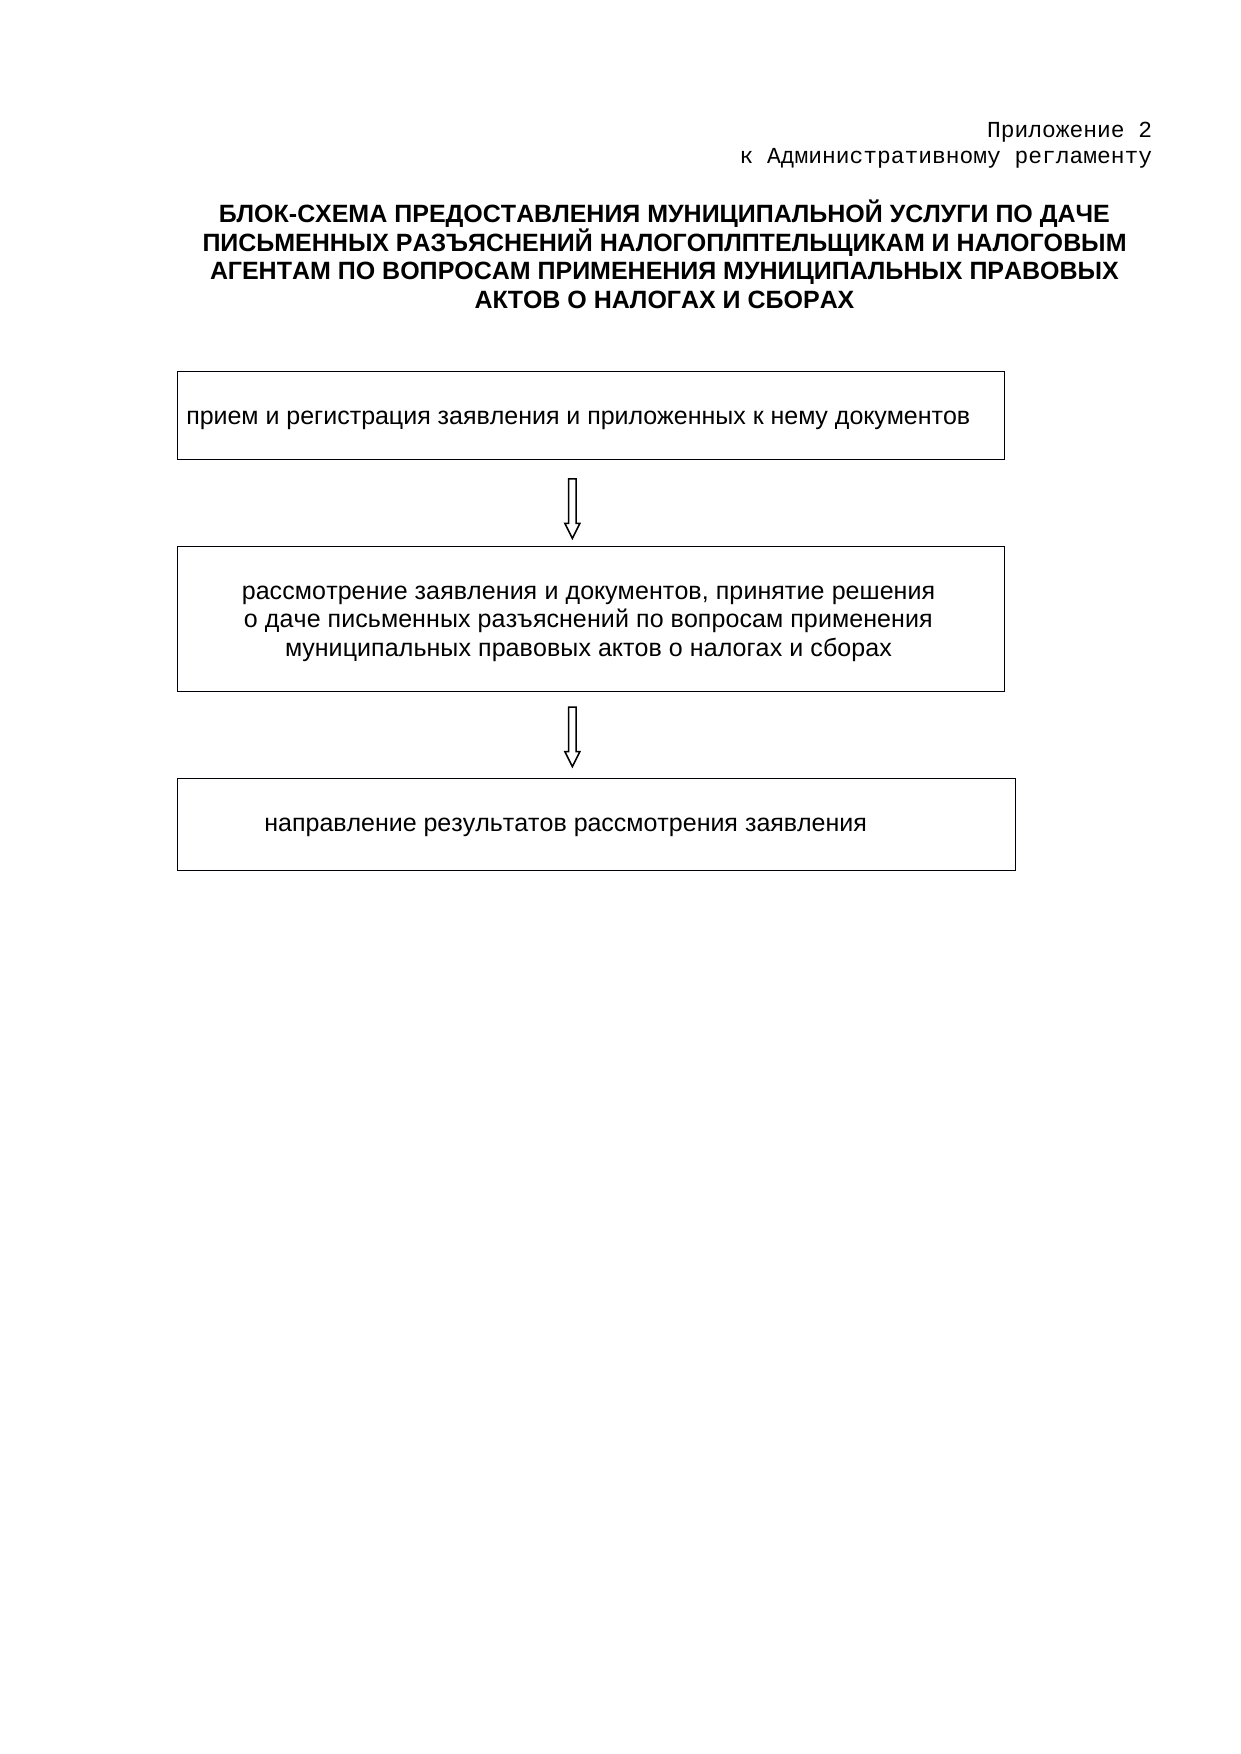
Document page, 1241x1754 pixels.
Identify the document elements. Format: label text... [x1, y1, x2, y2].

table_header рассмотрение заявления и документов, принятие решения о даче письменных разъяснений по вопросам применения муниципальных правовых актов о налогах и сборах [178, 547, 1004, 691]
text Приложение 2 [118, 118, 1152, 144]
table_header прием и регистрация заявления и приложенных к нему документов [178, 372, 1004, 458]
title БЛОК-СХЕМА ПРЕДОСТАВЛЕНИЯ МУНИЦИПАЛЬНОЙ УСЛУГИ ПО ДАЧЕ ПИСЬМЕННЫХ РАЗЪЯСНЕНИЙ НАЛОГОПЛПТЕЛЬЩИКАМ И НАЛОГОВЫМ АГЕНТАМ ПО ВОПРОСАМ ПРИМЕНЕНИЯ МУНИЦИПАЛЬНЫХ ПРАВОВЫХ АКТОВ О НАЛОГАХ И СБОРАХ [177, 199, 1152, 314]
text к Административному регламенту [118, 144, 1152, 170]
table_header направление результатов рассмотрения заявления [178, 779, 1015, 870]
